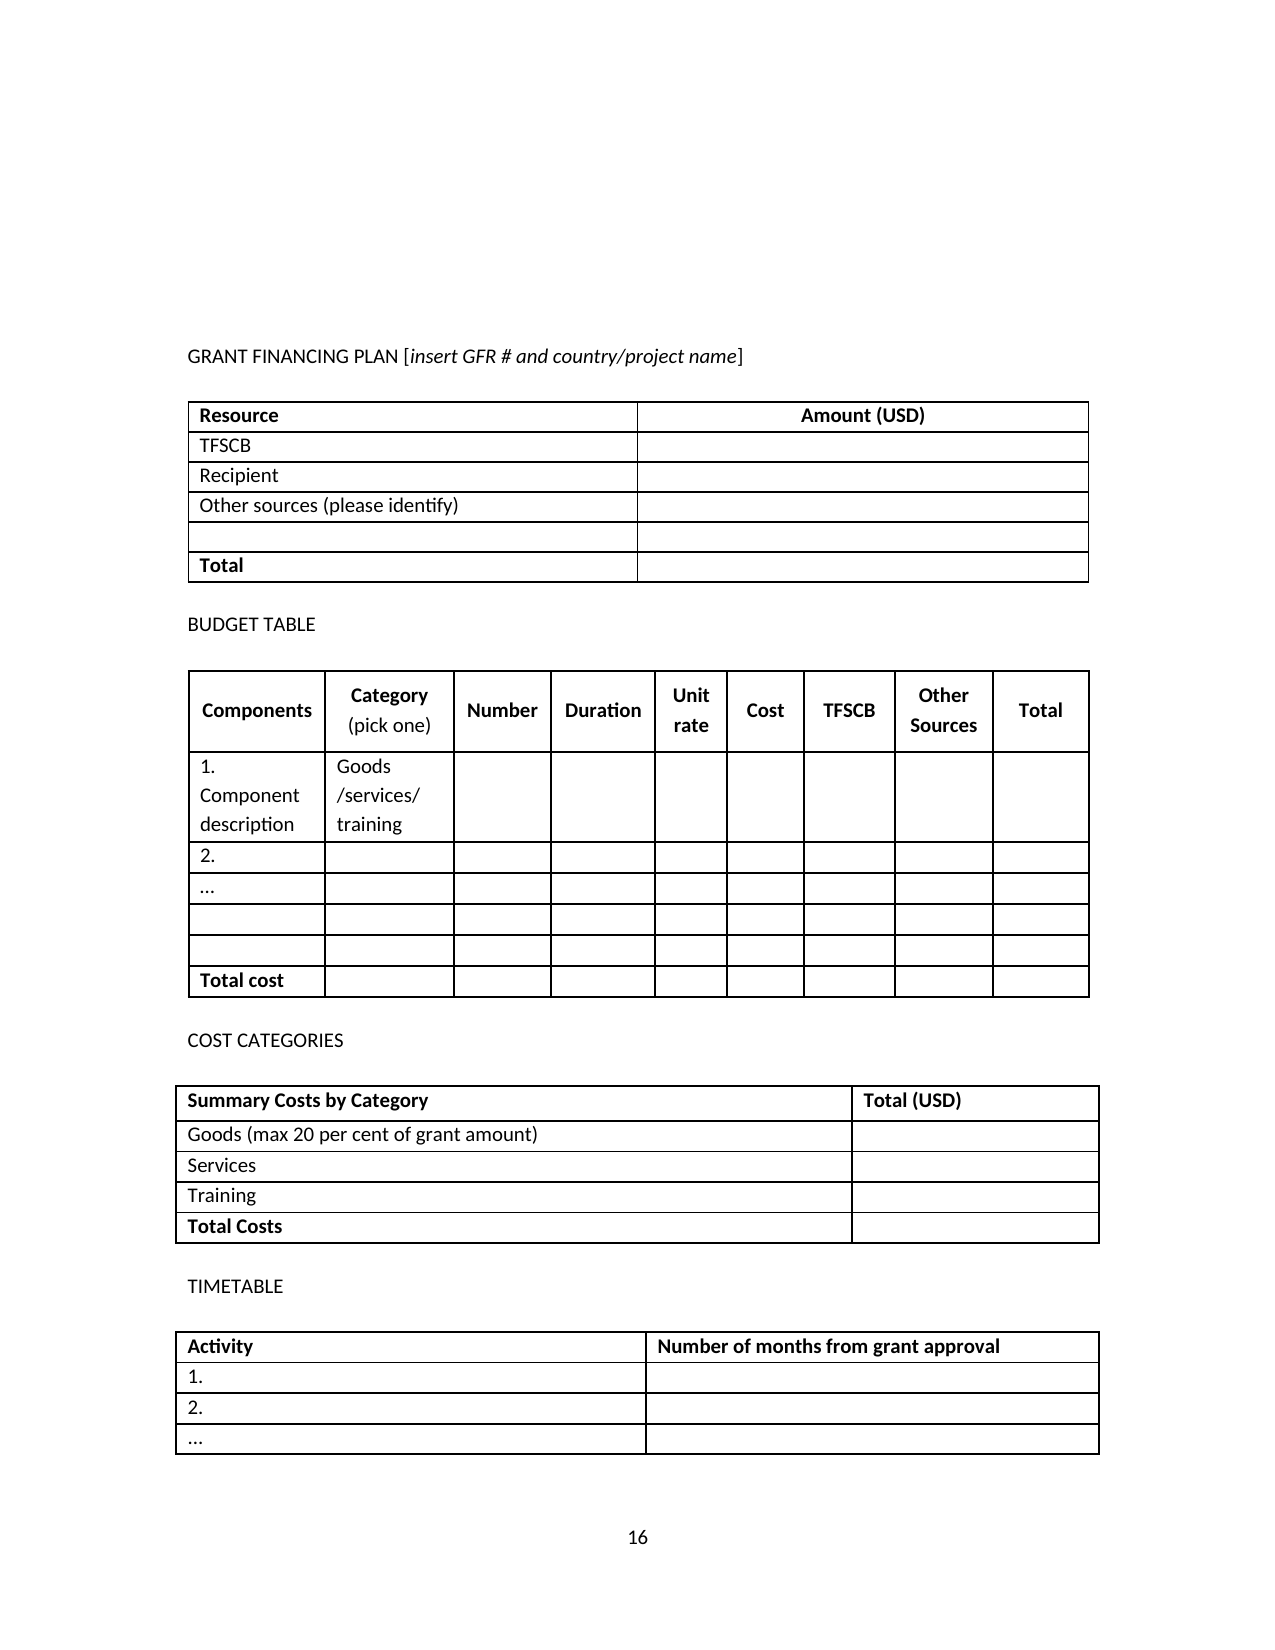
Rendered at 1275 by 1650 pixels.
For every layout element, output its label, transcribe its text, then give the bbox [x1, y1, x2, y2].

table_cell Goods (max 20 per cent of grant amount) [177, 1122, 851, 1151]
table_cell [728, 936, 803, 965]
table_cell [896, 967, 992, 996]
table_cell [896, 905, 992, 934]
table_cell Recipient [189, 463, 637, 491]
table_cell [896, 936, 992, 965]
table_header Cost [728, 672, 803, 751]
table_cell [455, 874, 550, 903]
table_cell [455, 905, 550, 934]
table_header Category (pick one) [326, 672, 453, 751]
table_cell [853, 1183, 1098, 1212]
table_cell [656, 905, 726, 934]
table_cell [638, 493, 1088, 521]
text TIMETABLE [187, 1273, 1087, 1298]
table_cell 1. Component description [190, 753, 324, 841]
table_header Resource [189, 403, 637, 431]
table_cell [994, 843, 1088, 872]
table_cell [656, 843, 726, 872]
table_header Number [455, 672, 550, 751]
table_cell [638, 523, 1088, 551]
table_header Duration [552, 672, 654, 751]
table_cell [326, 905, 453, 934]
table_cell [896, 753, 992, 841]
table_cell [656, 874, 726, 903]
table_cell [326, 874, 453, 903]
table_cell [853, 1122, 1098, 1151]
table_cell [647, 1363, 1098, 1392]
table_cell [647, 1394, 1098, 1423]
table_cell Total [189, 553, 637, 581]
table_cell 2. [190, 843, 324, 872]
table_cell [638, 433, 1088, 461]
table_cell [455, 843, 550, 872]
table_cell 2. [177, 1394, 645, 1423]
table_cell [728, 874, 803, 903]
table_cell [326, 967, 453, 996]
table_header Unit rate [656, 672, 726, 751]
table_cell Training [177, 1183, 851, 1212]
table_cell [552, 967, 654, 996]
table_cell [455, 936, 550, 965]
table_cell Total cost [190, 967, 324, 996]
table_cell TFSCB [189, 433, 637, 461]
table_header Amount (USD) [638, 403, 1088, 431]
table_header Summary Costs by Category [177, 1087, 851, 1120]
text COST CATEGORIES [187, 1027, 1087, 1052]
table_cell [728, 967, 803, 996]
table_cell [638, 463, 1088, 491]
table_cell [728, 905, 803, 934]
text BUDGET TABLE [187, 612, 1087, 637]
table_cell [656, 936, 726, 965]
table_header Number of months from grant approval [647, 1333, 1098, 1362]
table_cell Services [177, 1152, 851, 1181]
table_cell Other sources (please identify) [189, 493, 637, 521]
table_cell [728, 753, 803, 841]
table_cell [994, 936, 1088, 965]
table_cell [189, 523, 637, 551]
table_cell [552, 905, 654, 934]
table_cell [896, 843, 992, 872]
table_header TFSCB [805, 672, 894, 751]
table_cell [853, 1152, 1098, 1181]
table_cell [552, 936, 654, 965]
table_cell [805, 874, 894, 903]
table_cell [190, 936, 324, 965]
table_header Activity [177, 1333, 645, 1362]
table_cell 1. [177, 1363, 645, 1392]
table_header Total [994, 672, 1088, 751]
table_cell [638, 553, 1088, 581]
table_cell [994, 967, 1088, 996]
table_cell ... [177, 1425, 645, 1453]
table_cell [656, 967, 726, 996]
table_cell [805, 905, 894, 934]
table_cell [656, 753, 726, 841]
table_cell Goods /services/ training [326, 753, 453, 841]
table_cell [805, 936, 894, 965]
table_cell [647, 1425, 1098, 1453]
table_header Total (USD) [853, 1087, 1098, 1120]
table_cell [853, 1213, 1098, 1242]
table_cell [994, 753, 1088, 841]
table_cell [326, 936, 453, 965]
table_cell [552, 843, 654, 872]
table_cell Total Costs [177, 1213, 851, 1242]
table_cell [190, 905, 324, 934]
table_cell [455, 753, 550, 841]
table_cell [994, 874, 1088, 903]
table_cell [805, 967, 894, 996]
table_cell [728, 843, 803, 872]
table_cell [994, 905, 1088, 934]
table_cell … [190, 874, 324, 903]
table_header Other Sources [896, 672, 992, 751]
table_cell [552, 753, 654, 841]
table_cell [326, 843, 453, 872]
table_cell [896, 874, 992, 903]
table_cell [805, 753, 894, 841]
table_header Components [190, 672, 324, 751]
text GRANT FINANCING PLAN [insert GFR # and country/project name] [187, 343, 1087, 368]
table_cell [455, 967, 550, 996]
table_cell [552, 874, 654, 903]
table_cell [805, 843, 894, 872]
